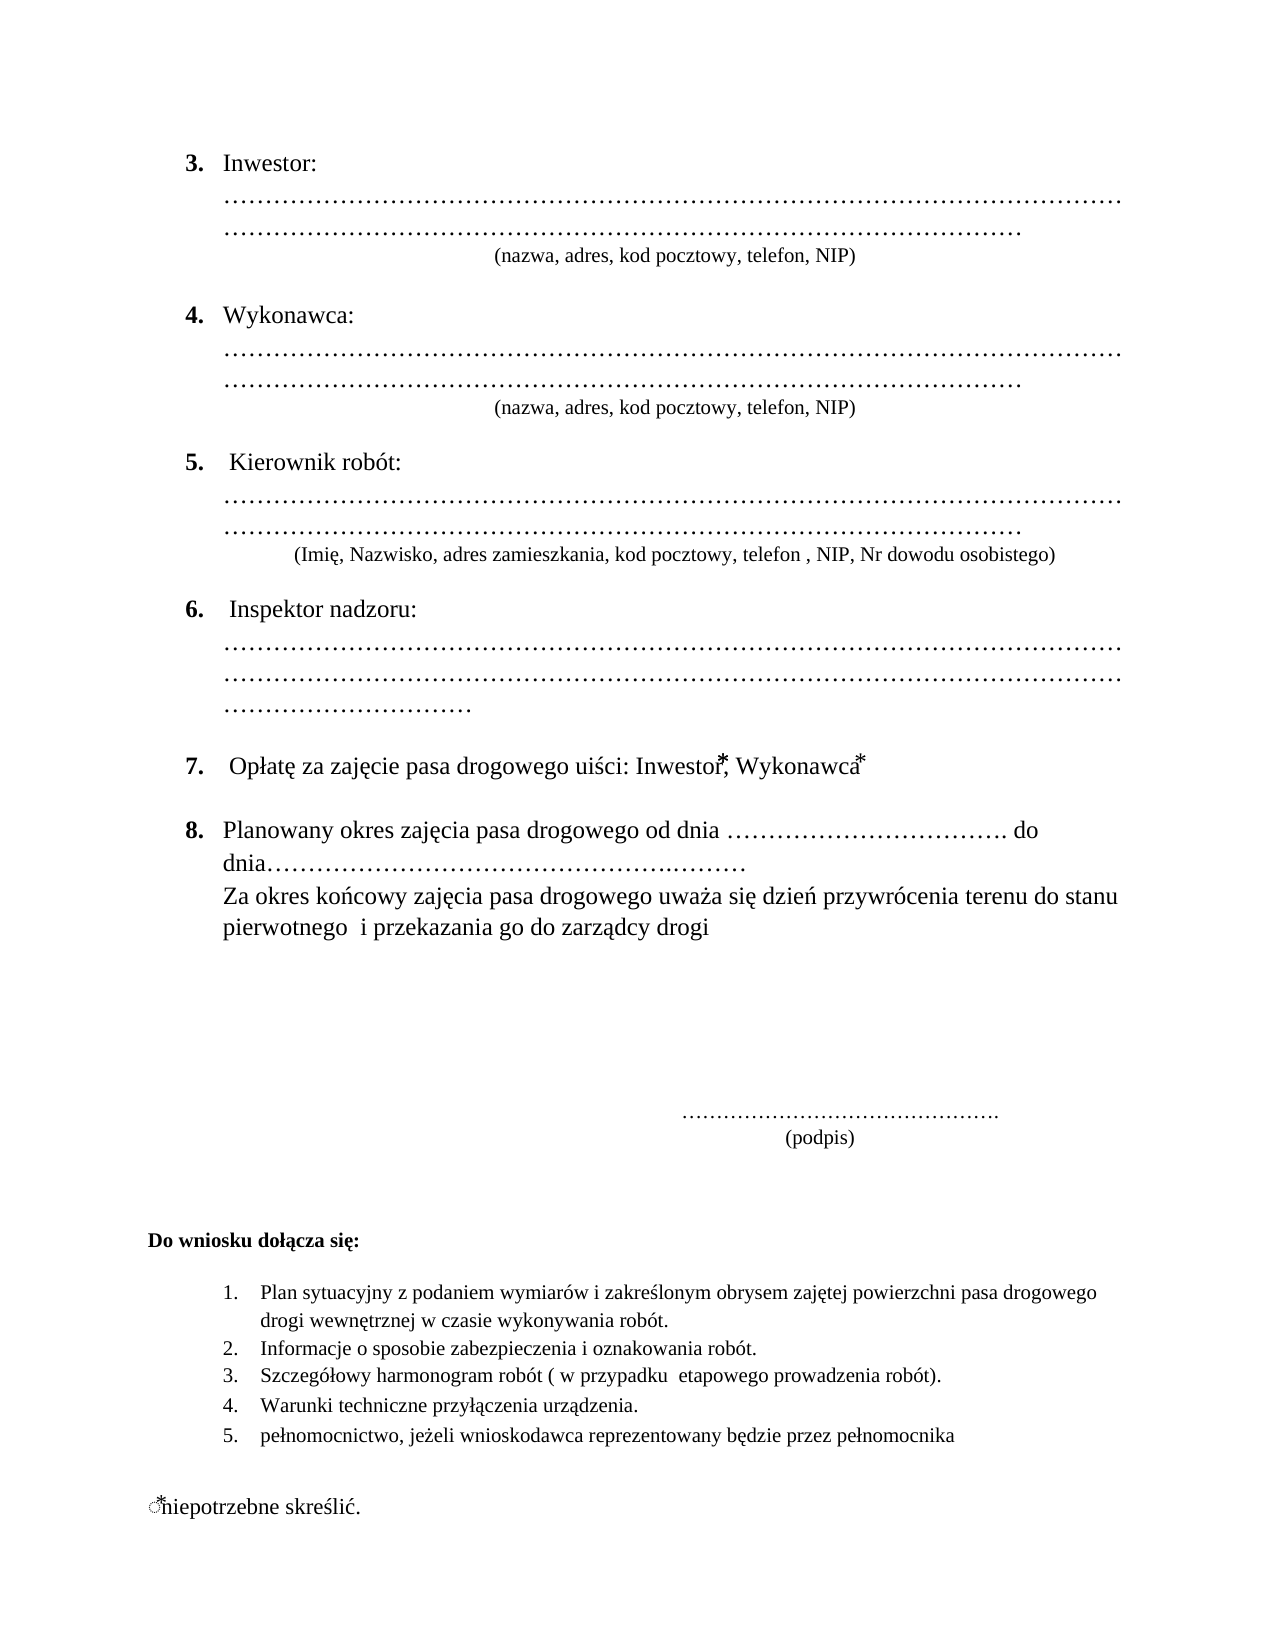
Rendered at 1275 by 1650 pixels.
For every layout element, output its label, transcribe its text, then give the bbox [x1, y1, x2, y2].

list pełnomocnictwo, jeżeli wnioskodawca reprezentowany będzie przez pełnomocnika [223, 1423, 1127, 1447]
text (nazwa, adres, kod pocztowy, telefon, NIP) [223, 243, 1127, 267]
text ⃰niepotrzebne skreślić. [148, 1493, 1127, 1520]
text (nazwa, adres, kod pocztowy, telefon, NIP) [223, 395, 1127, 419]
list Inwestor: [185, 148, 1127, 176]
list Wykonawca: [185, 300, 1127, 328]
text Za okres końcowy zajęcia pasa drogowego uważa się dzień przywrócenia terenu do stanu pierwotnego i przekazania go do zarządcy drogi [223, 881, 1127, 941]
text ………………………………………. [223, 1099, 1127, 1123]
list Planowany okres zajęcia pasa drogowego od dnia ……………………………. do dnia………………………………………….……… [185, 815, 1127, 877]
text (podpis) [223, 1124, 1127, 1149]
list Kierownik robót: [185, 447, 1127, 475]
text ………………………………………………………………………………………………………………………………………………………………………………………………………………………… [223, 627, 1127, 717]
list Szczegółowy harmonogram robót ( w przypadku etapowego prowadzenia robót). [223, 1363, 1127, 1387]
list Inspektor nadzoru: [185, 594, 1127, 622]
text …………………………………………………………………………………………………………………………………………………………………………………… [223, 333, 1127, 392]
text Do wniosku dołącza się: [148, 1228, 1127, 1252]
list Informacje o sposobie zabezpieczenia i oznakowania robót. [223, 1335, 1127, 1359]
list Plan sytuacyjny z podaniem wymiarów i zakreślonym obrysem zajętej powierzchni pasa drogowego drogi wewnętrznej w czasie wykonywania robót. [223, 1280, 1127, 1332]
list Warunki techniczne przyłączenia urządzenia. [223, 1391, 1127, 1419]
text (Imię, Nazwisko, adres zamieszkania, kod pocztowy, telefon , NIP, Nr dowodu osobistego) [223, 542, 1127, 566]
text …………………………………………………………………………………………………………………………………………………………………………………… [223, 181, 1127, 240]
text …………………………………………………………………………………………………………………………………………………………………………………… [223, 480, 1127, 539]
list Opłatę za zajęcie pasa drogowego uiści: Inwestor⃰⃰, Wykonawca⃰ [185, 751, 1127, 779]
